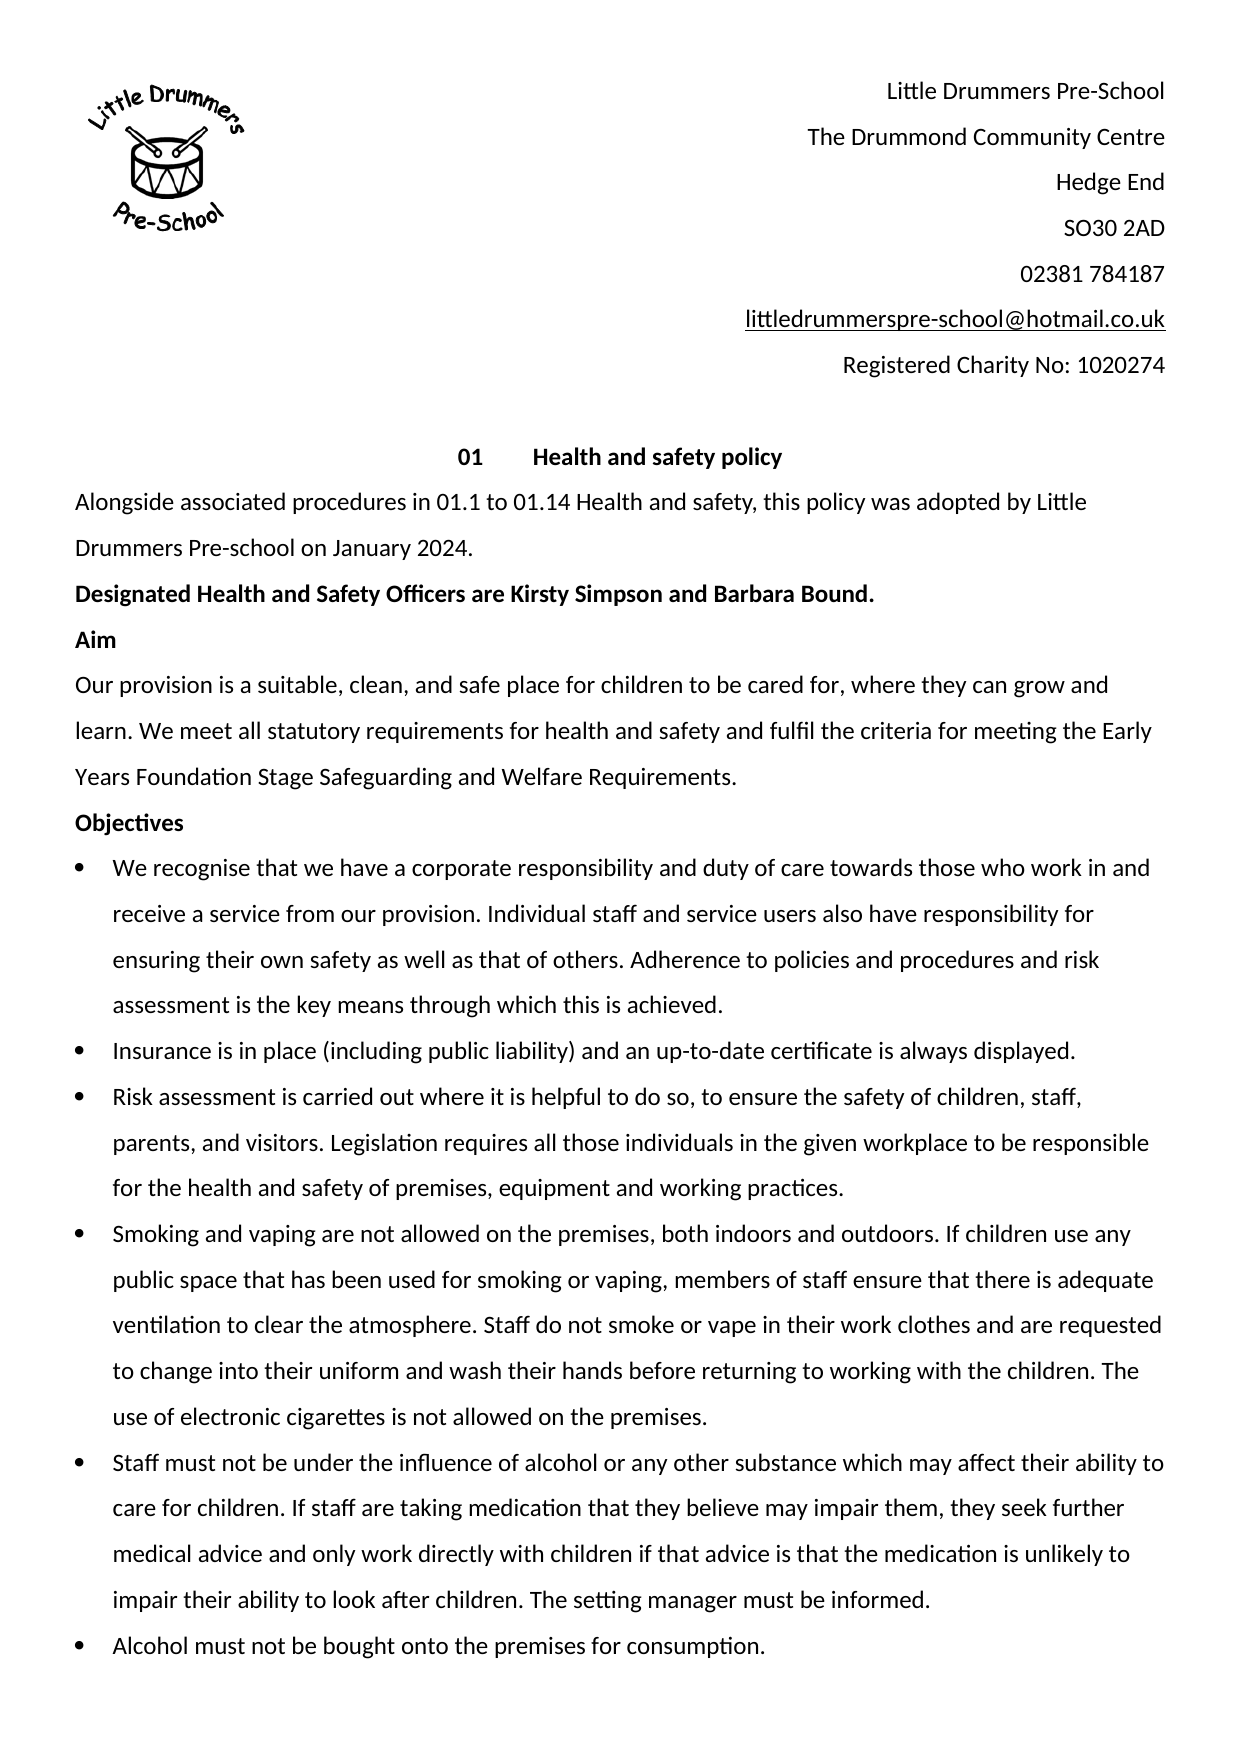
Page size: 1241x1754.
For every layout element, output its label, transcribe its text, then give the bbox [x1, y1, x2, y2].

list Insurance is in place (including public liability) and an up-to-date certificate is always displayed. [75, 1035, 1165, 1066]
subtitle Designated Health and Safety Officers are Kirsty Simpson and Barbara Bound. [75, 578, 1165, 608]
text Little Drummers Pre-School The Drummond Community Centre Hedge End SO30 2AD 02381 784187 littledrummerspre-school@hotmail.co.uk Registered Charity No: 1020274 [75, 75, 1165, 380]
list Risk assessment is carried out where it is helpful to do so, to ensure the safety of children, staff, parents, and visitors. Legislation requires all those individuals in the given workplace to be responsible for the health and safety of premises, equipment and working practices. [75, 1081, 1165, 1203]
list Alcohol must not be bought onto the premises for consumption. [75, 1630, 1165, 1660]
list We recognise that we have a corporate responsibility and duty of care towards those who work in and receive a service from our provision. Individual staff and service users also have responsibility for ensuring their own safety as well as that of others. Adherence to policies and procedures and risk assessment is the key means through which this is achieved. [75, 852, 1165, 1020]
list Staff must not be under the influence of alcohol or any other substance which may affect their ability to care for children. If staff are taking medication that they believe may impair them, they seek further medical advice and only work directly with children if that advice is that the medication is unlikely to impair their ability to look after children. The setting manager must be informed. [75, 1447, 1165, 1614]
text Our provision is a suitable, clean, and safe place for children to be cared for, where they can grow and learn. We meet all statutory requirements for health and safety and fulfil the criteria for meeting the Early Years Foundation Stage Safeguarding and Welfare Requirements. [75, 669, 1165, 791]
text 01 Health and safety policy [75, 441, 1165, 471]
picture [75, 73, 258, 245]
subtitle Aim [75, 624, 1165, 654]
subtitle Alongside associated procedures in 01.1 to 01.14 Health and safety, this policy was adopted by Little Drummers Pre-school on January 2024. [75, 487, 1165, 563]
text Objectives [75, 807, 1165, 837]
list Smoking and vaping are not allowed on the premises, both indoors and outdoors. If children use any public space that has been used for smoking or vaping, members of staff ensure that there is adequate ventilation to clear the atmosphere. Staff do not smoke or vape in their work clothes and are requested to change into their uniform and wash their hands before returning to working with the children. The use of electronic cigarettes is not allowed on the premises. [75, 1218, 1165, 1432]
